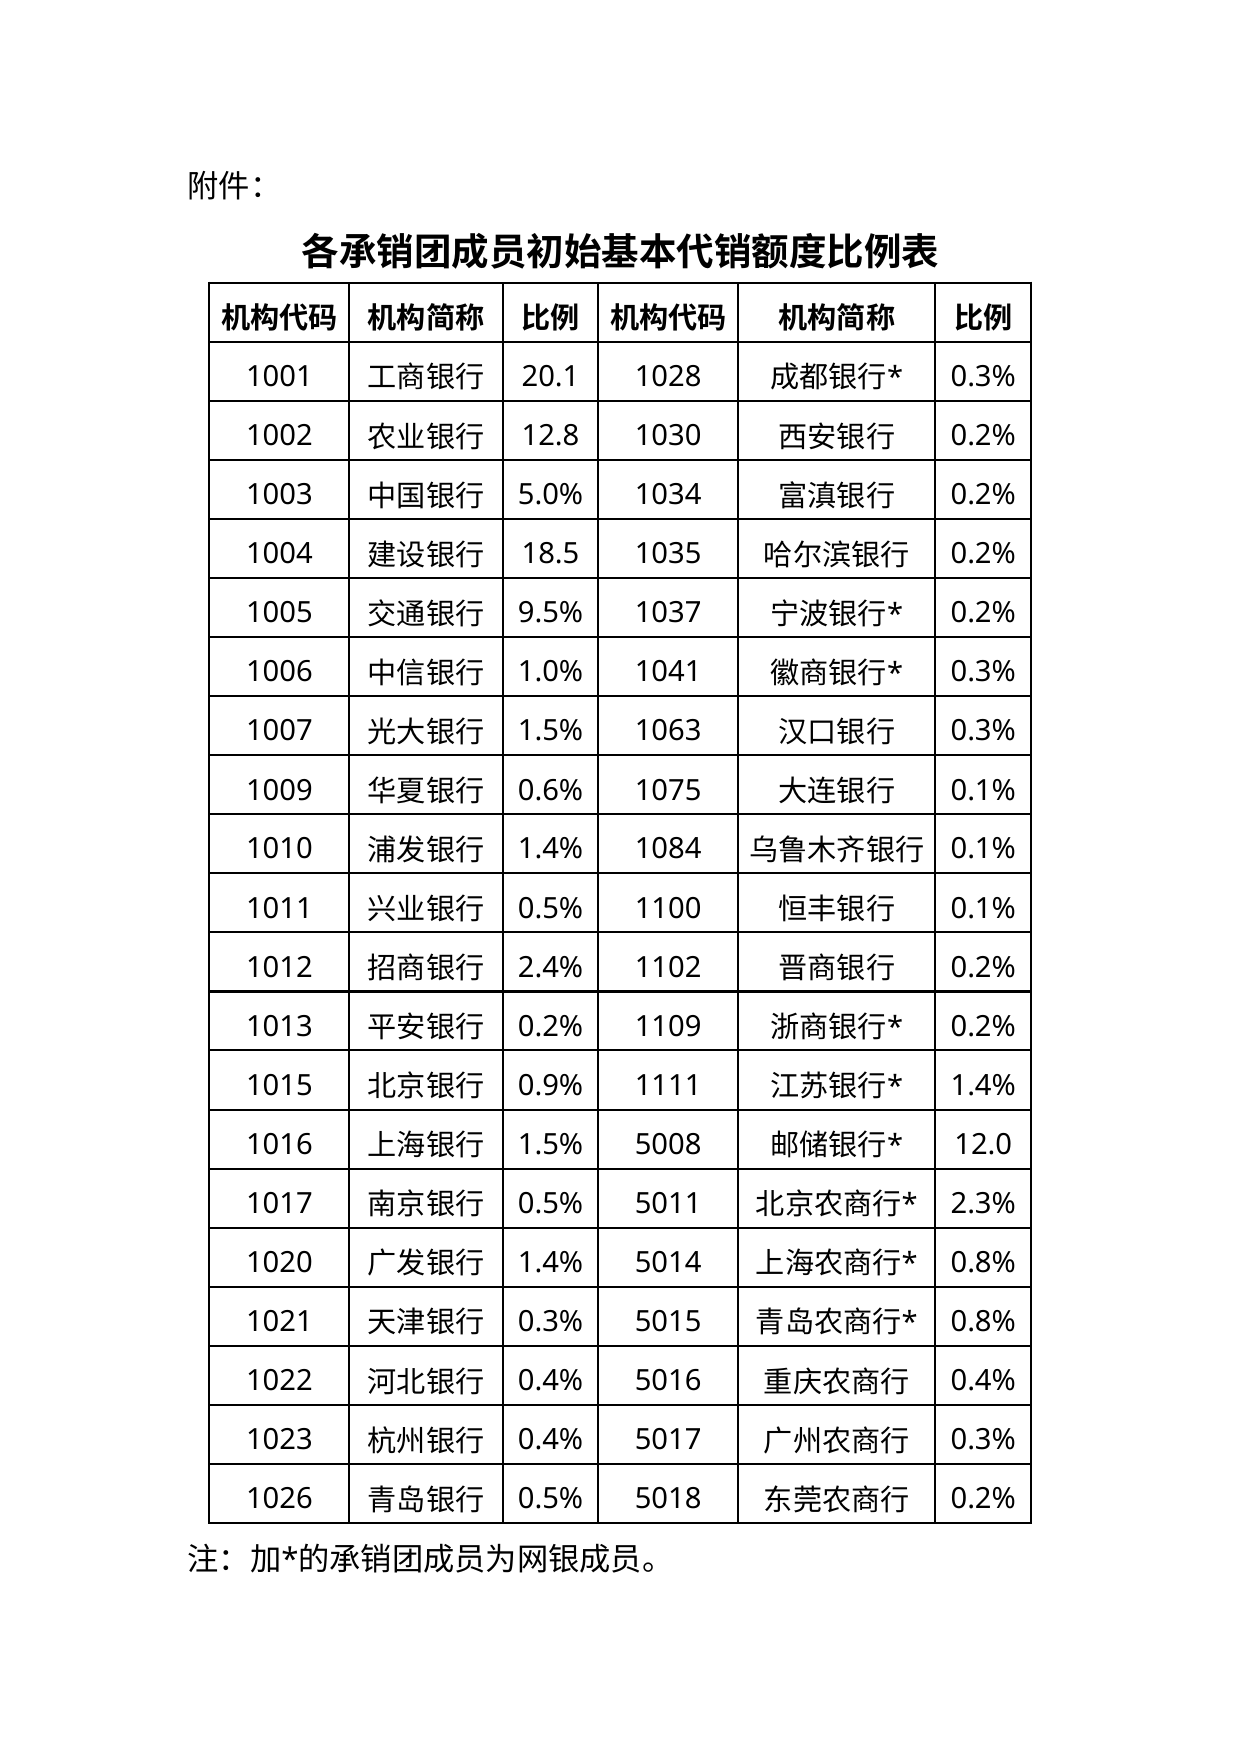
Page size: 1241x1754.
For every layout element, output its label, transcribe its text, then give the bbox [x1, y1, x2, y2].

table_cell 5011 [599, 1170, 737, 1227]
table_cell 平安银行* [350, 993, 502, 1049]
table_cell 0.2% [936, 461, 1030, 518]
table_cell 乌鲁木齐银行 [739, 815, 934, 872]
table_cell 1004 [210, 520, 348, 577]
table_cell 东莞农商行 [739, 1465, 934, 1522]
table_cell 1016 [210, 1111, 348, 1167]
table_cell 5015 [599, 1288, 737, 1345]
table_cell 1.5% [504, 1111, 597, 1167]
table_cell 0.4% [504, 1406, 597, 1463]
table_cell 华夏银行* [350, 756, 502, 813]
table_cell 1009 [210, 756, 348, 813]
table_cell 1003 [210, 461, 348, 518]
table_cell 交通银行* [350, 579, 502, 636]
table_cell 0.4% [504, 1347, 597, 1404]
table_cell 0.2% [936, 402, 1030, 459]
table_cell 1013 [210, 993, 348, 1049]
table_cell 0.4% [936, 1347, 1030, 1404]
table_cell 广州农商行 [739, 1406, 934, 1463]
table_cell 浦发银行* [350, 815, 502, 872]
table_header 机构简称 [739, 284, 934, 341]
table_cell 20.1% [504, 343, 597, 400]
table_cell 1012 [210, 933, 348, 990]
table_cell 江苏银行* [739, 1051, 934, 1108]
table_cell 0.3% [504, 1288, 597, 1345]
table_header 机构代码 [210, 284, 348, 341]
table_cell 1.4% [504, 1229, 597, 1286]
table_cell 5016 [599, 1347, 737, 1404]
text 注：加*的承销团成员为网银成员。 [187, 1524, 1053, 1589]
text 附件： [187, 152, 1053, 217]
table_cell 1017 [210, 1170, 348, 1227]
table_cell 0.2% [504, 993, 597, 1049]
table_cell 5008 [599, 1111, 737, 1167]
table_cell 0.2% [936, 933, 1030, 990]
table_header 比例 [936, 284, 1030, 341]
table_cell 广发银行* [350, 1229, 502, 1286]
table_cell 杭州银行* [350, 1406, 502, 1463]
table_cell 重庆农商行 [739, 1347, 934, 1404]
table_cell 5.0% [504, 461, 597, 518]
table_cell 1002 [210, 402, 348, 459]
table_cell 0.8% [936, 1288, 1030, 1345]
table_cell 光大银行* [350, 697, 502, 754]
table_cell 1007 [210, 697, 348, 754]
table_cell 12.0% [936, 1111, 1030, 1167]
table_cell 1011 [210, 874, 348, 931]
table_cell 0.2% [936, 1465, 1030, 1522]
table_cell 0.6% [504, 756, 597, 813]
table_cell 中国银行* [350, 461, 502, 518]
table_cell 1109 [599, 993, 737, 1049]
table_header 机构代码 [599, 284, 737, 341]
table_cell 邮储银行* [739, 1111, 934, 1167]
table_cell 0.2% [936, 579, 1030, 636]
table_cell 1026 [210, 1465, 348, 1522]
table_cell 1015 [210, 1051, 348, 1108]
table_cell 上海银行* [350, 1111, 502, 1167]
table_header 机构简称 [350, 284, 502, 341]
table_cell 0.5% [504, 1465, 597, 1522]
table_cell 1102 [599, 933, 737, 990]
table_cell 1037 [599, 579, 737, 636]
table_cell 1111 [599, 1051, 737, 1108]
table_cell 0.1% [936, 815, 1030, 872]
table_cell 宁波银行* [739, 579, 934, 636]
table_cell 5014 [599, 1229, 737, 1286]
table_cell 2.3% [936, 1170, 1030, 1227]
table_cell 0.9% [504, 1051, 597, 1108]
table_cell 0.3% [936, 638, 1030, 695]
table_cell 1006 [210, 638, 348, 695]
table_cell 北京银行* [350, 1051, 502, 1108]
table_cell 5017 [599, 1406, 737, 1463]
table_cell 成都银行* [739, 343, 934, 400]
table_cell 1005 [210, 579, 348, 636]
table_cell 1023 [210, 1406, 348, 1463]
table_cell 0.5% [504, 1170, 597, 1227]
table_cell 0.2% [936, 993, 1030, 1049]
table_cell 晋商银行 [739, 933, 934, 990]
table_cell 建设银行* [350, 520, 502, 577]
table_cell 北京农商行* [739, 1170, 934, 1227]
table_cell 招商银行* [350, 933, 502, 990]
table_cell 青岛农商行* [739, 1288, 934, 1345]
table_cell 1028 [599, 343, 737, 400]
table_cell 5018 [599, 1465, 737, 1522]
table_cell 0.5% [504, 874, 597, 931]
table_cell 中信银行* [350, 638, 502, 695]
table_cell 0.1% [936, 874, 1030, 931]
table_cell 0.3% [936, 1406, 1030, 1463]
table_cell 1041 [599, 638, 737, 695]
table_cell 天津银行* [350, 1288, 502, 1345]
table_cell 9.5% [504, 579, 597, 636]
table_cell 1035 [599, 520, 737, 577]
table_cell 工商银行* [350, 343, 502, 400]
table_cell 1.0% [504, 638, 597, 695]
table_cell 0.3% [936, 343, 1030, 400]
table_cell 0.3% [936, 697, 1030, 754]
table_cell 0.8% [936, 1229, 1030, 1286]
table_cell 1021 [210, 1288, 348, 1345]
table_header 比例 [504, 284, 597, 341]
table_cell 2.4% [504, 933, 597, 990]
table_cell 0.1% [936, 756, 1030, 813]
table_cell 1084 [599, 815, 737, 872]
table_cell 徽商银行* [739, 638, 934, 695]
table_cell 西安银行 [739, 402, 934, 459]
table_cell 河北银行* [350, 1347, 502, 1404]
table_cell 哈尔滨银行 [739, 520, 934, 577]
table_cell 富滇银行 [739, 461, 934, 518]
table_cell 18.5% [504, 520, 597, 577]
table_cell 兴业银行* [350, 874, 502, 931]
table_cell 大连银行 [739, 756, 934, 813]
table_cell 1.5% [504, 697, 597, 754]
table_cell 12.8% [504, 402, 597, 459]
table_cell 1030 [599, 402, 737, 459]
table_cell 1001 [210, 343, 348, 400]
table_cell 农业银行* [350, 402, 502, 459]
table_cell 1100 [599, 874, 737, 931]
table_cell 南京银行* [350, 1170, 502, 1227]
table_cell 1075 [599, 756, 737, 813]
table_cell 1063 [599, 697, 737, 754]
table_cell 1020 [210, 1229, 348, 1286]
table_cell 浙商银行* [739, 993, 934, 1049]
table_cell 青岛银行* [350, 1465, 502, 1522]
table_cell 上海农商行* [739, 1229, 934, 1286]
table_cell 恒丰银行 [739, 874, 934, 931]
table_cell 1.4% [504, 815, 597, 872]
table_cell 汉口银行 [739, 697, 934, 754]
text 各承销团成员初始基本代销额度比例表 [187, 217, 1053, 282]
table_cell 1022 [210, 1347, 348, 1404]
table_cell 1010 [210, 815, 348, 872]
table_cell 0.2% [936, 520, 1030, 577]
table_cell 1034 [599, 461, 737, 518]
table_cell 1.4% [936, 1051, 1030, 1108]
